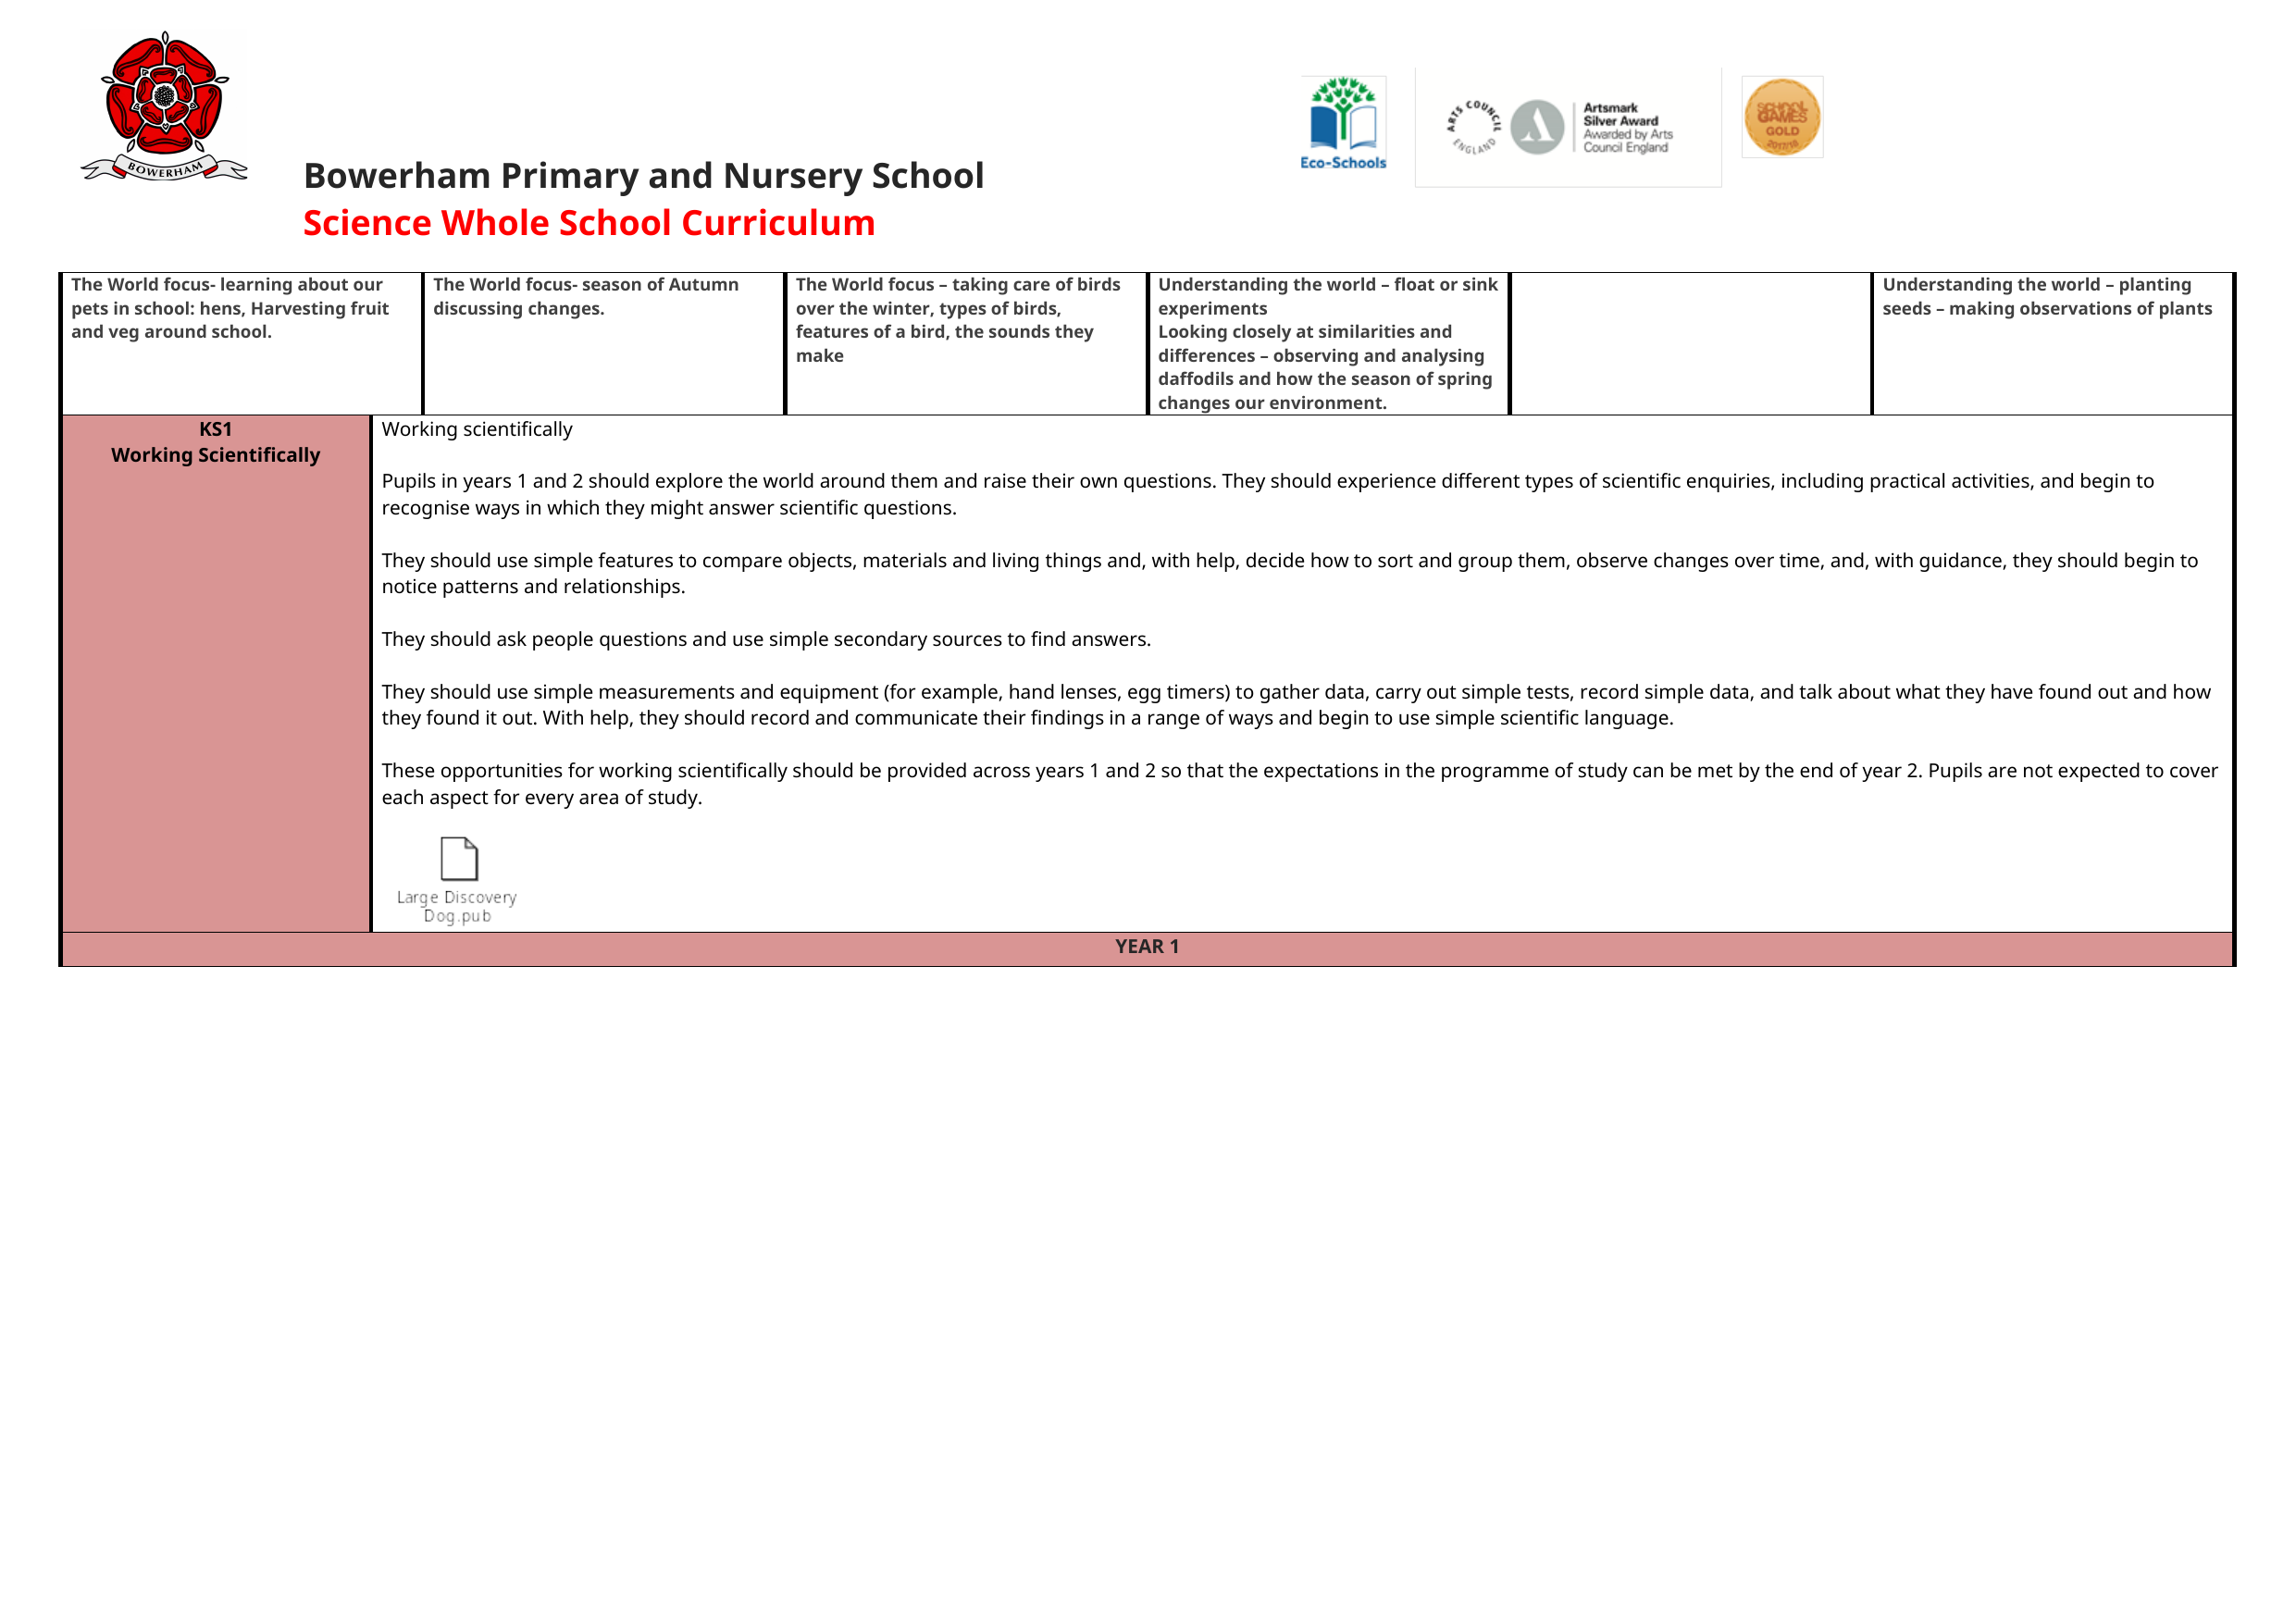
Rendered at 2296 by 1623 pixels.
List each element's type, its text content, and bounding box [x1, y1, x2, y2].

table_cell Working scientifically Pupils in years 1 and 2 should explore the world around them and raise their own questions. They should experience different types of scientific enquiries, including practical activities, and begin to recognise ways in which they might answer scientific questions. They should use simple features to compare objects, materials and living things and, with help, decide how to sort and group them, observe changes over time, and, with guidance, they should begin to notice patterns and relationships. They should ask people questions and use simple secondary sources to find answers. They should use simple measurements and equipment (for example, hand lenses, egg timers) to gather data, carry out simple tests, record simple data, and talk about what they have found out and how they found it out. With help, they should record and communicate their findings in a range of ways and begin to use simple scientific language. These opportunities for working scientifically should be provided across years 1 and 2 so that the expectations in the programme of study can be met by the end of year 2. Pupils are not expected to cover each aspect for every area of study. [373, 415, 2232, 932]
table_cell The World focus – taking care of birds over the winter, types of birds, features of a bird, the sounds they make [788, 273, 1146, 415]
table_cell The World focus- learning about our pets in school: hens, Harvesting fruit and veg around school. [63, 273, 421, 415]
table_cell Understanding the world – float or sink experiments Looking closely at similarities and differences – observing and analysing daffodils and how the season of spring changes our environment. [1150, 273, 1508, 415]
picture [80, 29, 248, 180]
picture [1301, 68, 1825, 189]
table_cell Understanding the world – planting seeds – making observations of plants [1874, 273, 2232, 415]
table_cell [1512, 273, 1870, 415]
table_cell YEAR 1 [63, 933, 2232, 966]
table_cell KS1 Working Scientifically [63, 415, 369, 932]
table_cell The World focus- season of Autumn discussing changes. [425, 273, 783, 415]
